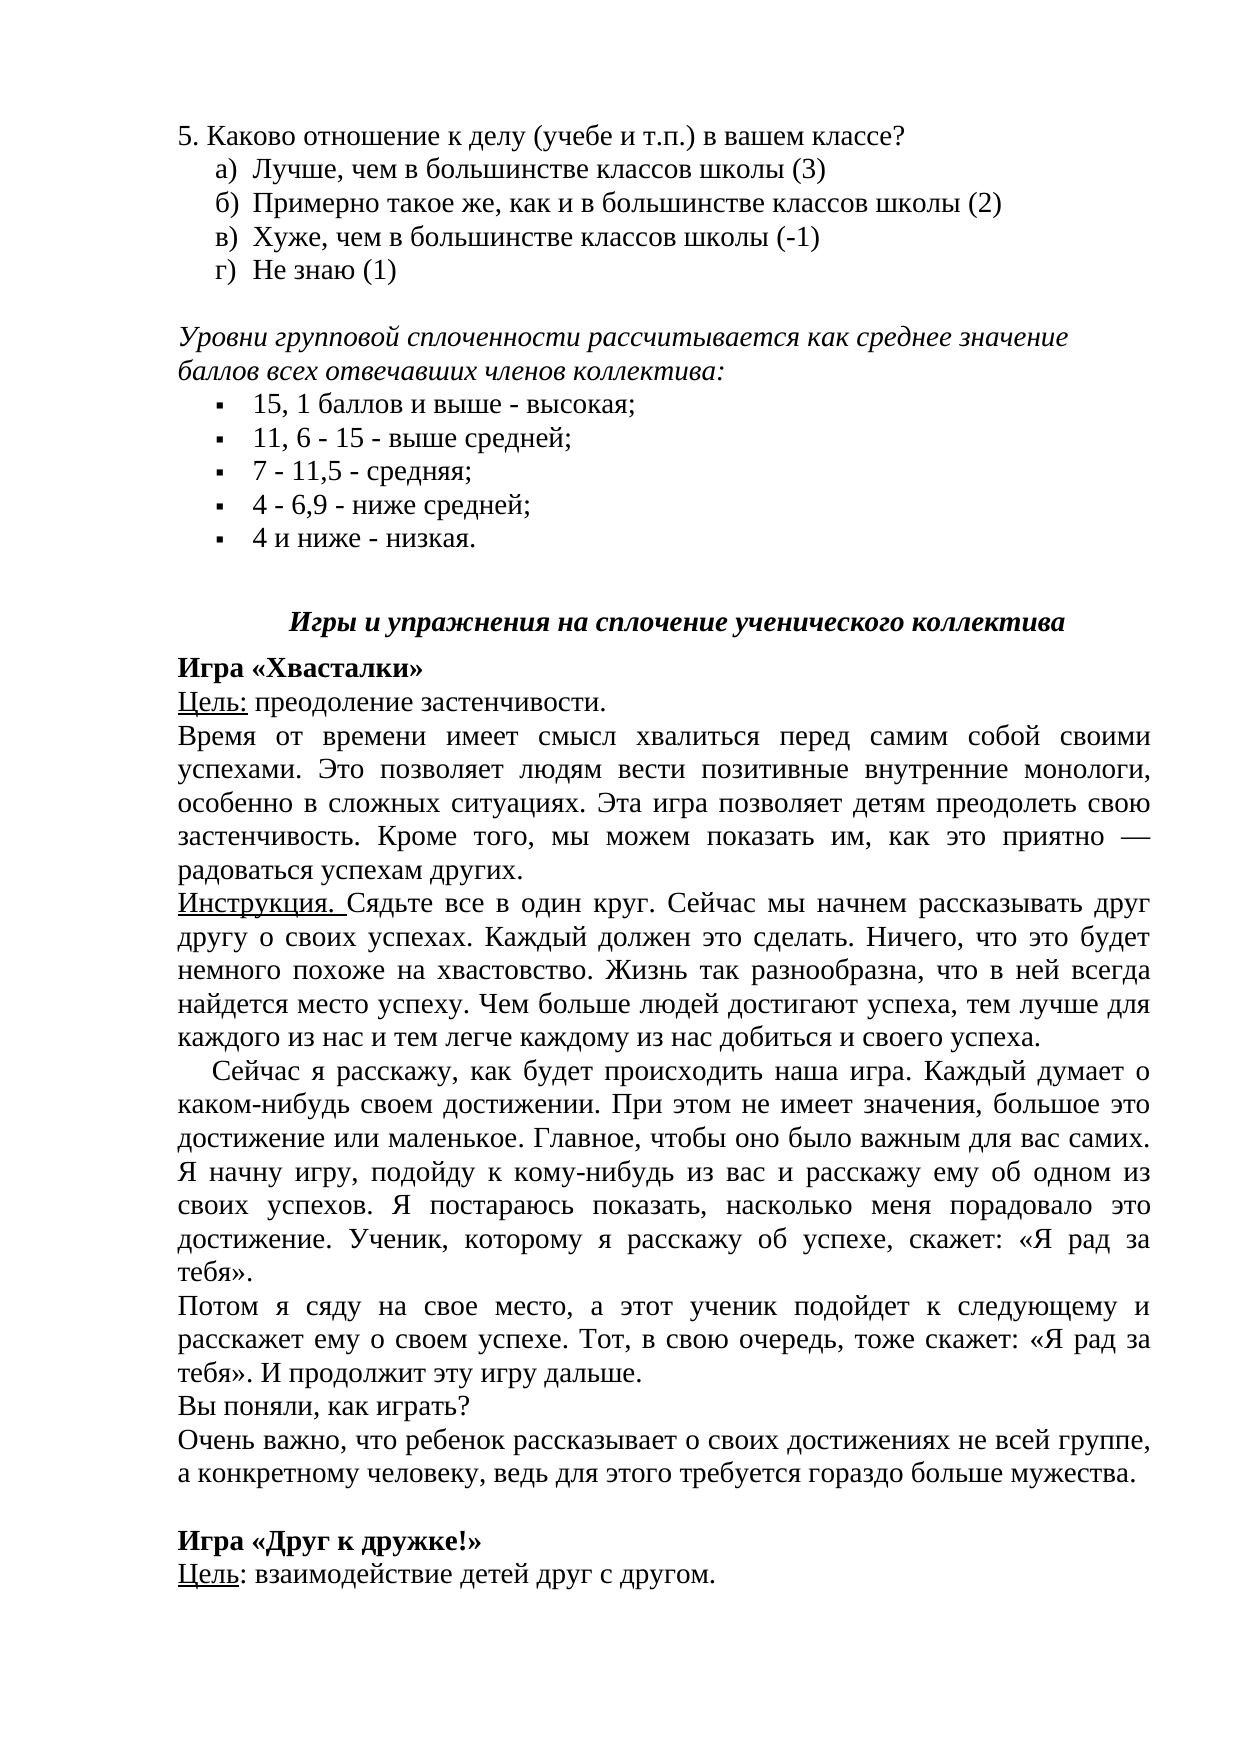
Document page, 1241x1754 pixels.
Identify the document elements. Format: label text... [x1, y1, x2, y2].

list 4 и ниже - низкая. [215, 521, 1152, 554]
text Уровни групповой сплоченности рассчитывается как среднее значение баллов всех отвечавших членов коллектива: [177, 319, 1152, 386]
list 7 - 11,5 - средняя; [215, 453, 1152, 487]
list 11, 6 - 15 - выше средней; [215, 420, 1152, 453]
text Вы поняли, как играть? [177, 1388, 1152, 1422]
text Потом я сяду на свое место, а этот ученик подойдет к следующему и расскажет ему о своем успехе. Тот, в свою очередь, тоже скажет: «Я рад за тебя». И продолжит эту игру дальше. [177, 1288, 1152, 1388]
list Не знаю (1) [215, 252, 1152, 286]
text Цель: преодоление застенчивости. [177, 684, 1152, 718]
text Цель: взаимодействие детей друг с другом. [177, 1556, 1152, 1590]
list Хуже, чем в большинстве классов школы (-1) [215, 219, 1152, 252]
text 5. Каково отношение к делу (учебе и т.п.) в вашем классе? [177, 118, 1152, 152]
list Игры и упражнения на сплочение ученического коллектива [252, 604, 1152, 638]
text Инструкция. Сядьте все в один круг. Сейчас мы начнем рассказывать друг другу о своих успехах. Каждый должен это сделать. Ничего, что это будет немного похоже на хвастовство. Жизнь так разнообразна, что в ней всегда найдется место успеху. Чем больше людей достигают успеха, тем лучше для каждого из нас и тем легче каждому из нас добиться и своего успеха. [177, 885, 1152, 1053]
text Игра «Друг к дружке!» [177, 1523, 1152, 1556]
list 15, 1 баллов и выше - высокая; [215, 386, 1152, 420]
list 4 - 6,9 - ниже средней; [215, 487, 1152, 521]
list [215, 152, 1152, 185]
text Время от времени имеет смысл хвалиться перед самим собой своими успехами. Это позволяет людям вести позитивные внутренние монологи, особенно в сложных ситуациях. Эта игра позволяет детям преодолеть свою застенчивость. Кроме того, мы можем показать им, как это приятно — радоваться успехам других. [177, 718, 1152, 885]
text Сейчас я расскажу, как будет происходить наша игра. Каждый думает о каком-нибудь своем достижении. При этом не имеет значения, большое это достижение или маленькое. Главное, чтобы оно было важным для вас самих. Я начну игру, подойду к кому-нибудь из вас и расскажу ему об одном из своих успехов. Я постараюсь показать, насколько меня порадовало это достижение. Ученик, которому я расскажу об успехе, скажет: «Я рад за тебя». [177, 1053, 1152, 1288]
text Очень важно, что ребенок рассказывает о своих достижениях не всей группе, а конкретному человеку, ведь для этого требуется гораздо больше мужества. [177, 1422, 1152, 1489]
text Игра «Хвасталки» [177, 651, 1152, 684]
list Примерно такое же, как и в большинстве классов школы (2) [215, 185, 1152, 219]
